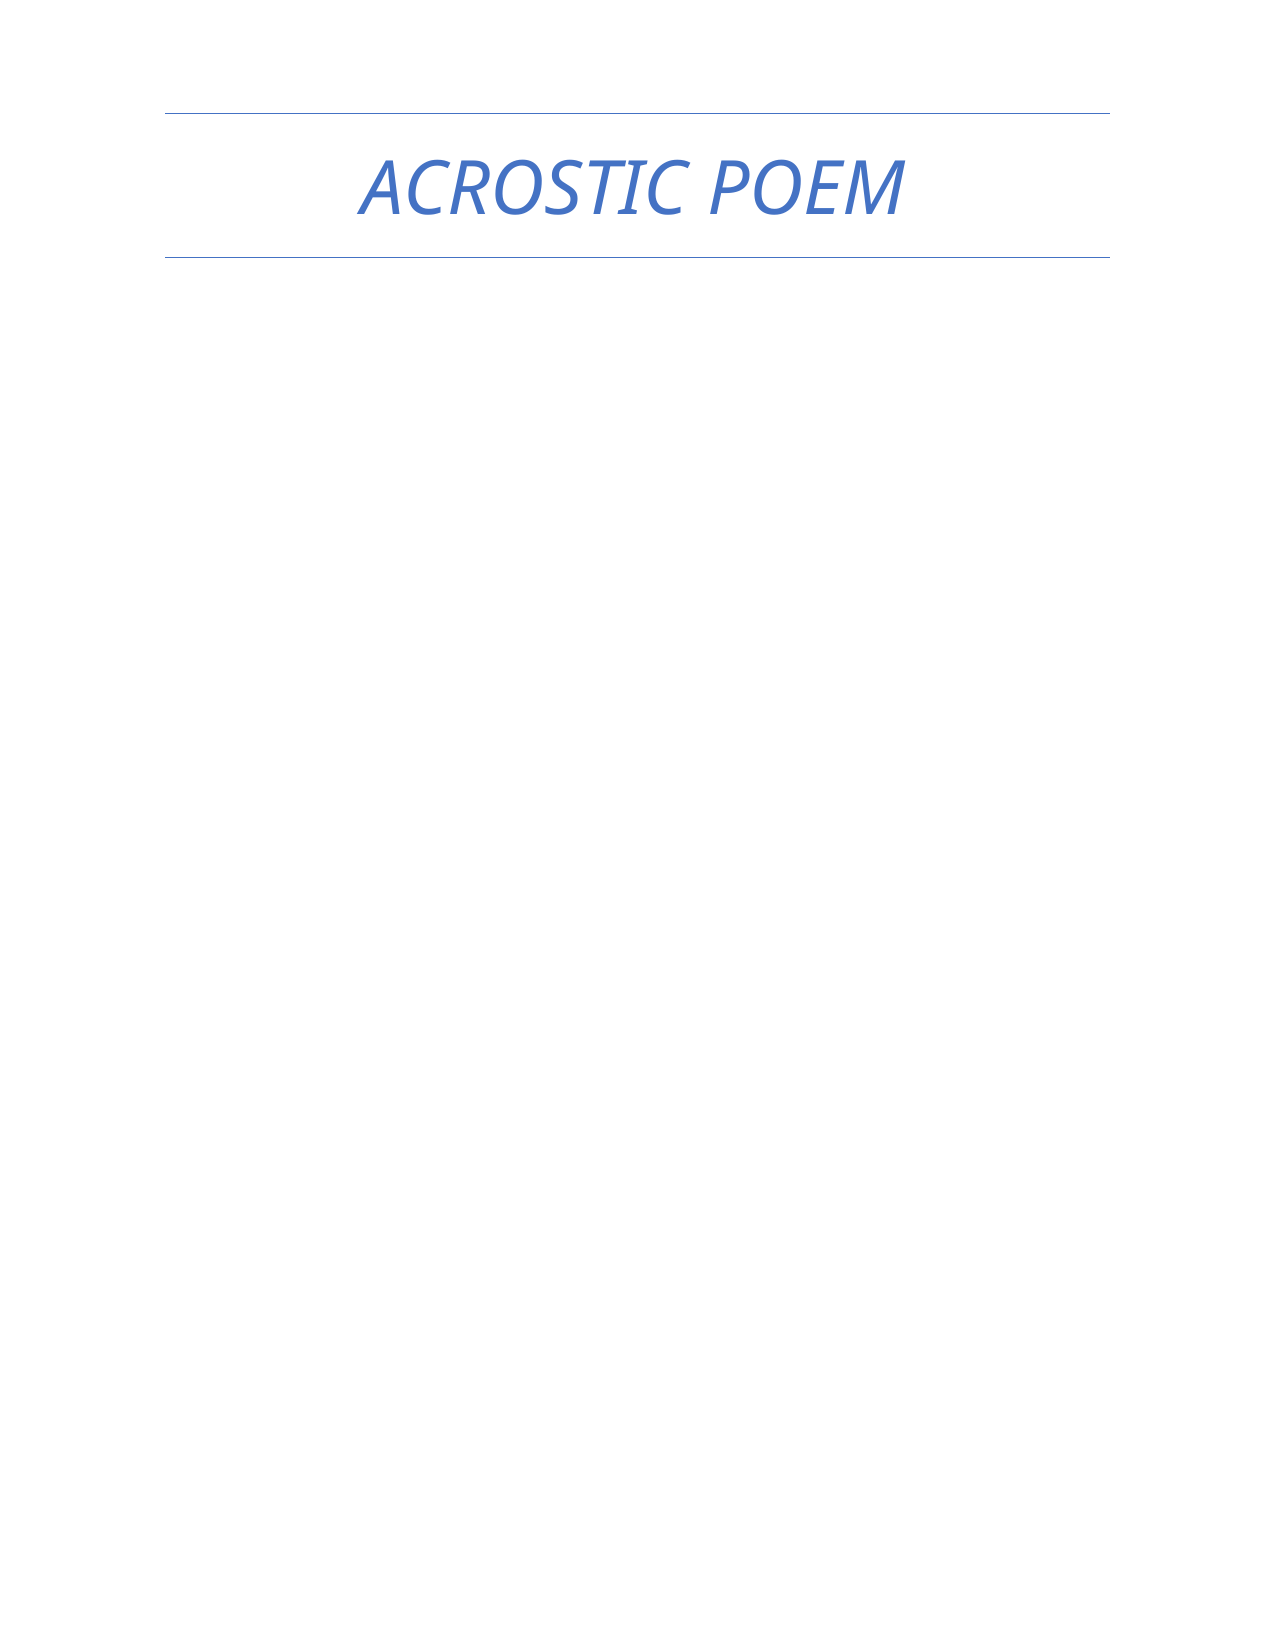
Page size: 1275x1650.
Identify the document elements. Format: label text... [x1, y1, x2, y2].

text ACROSTIC POEM [165, 114, 1110, 257]
